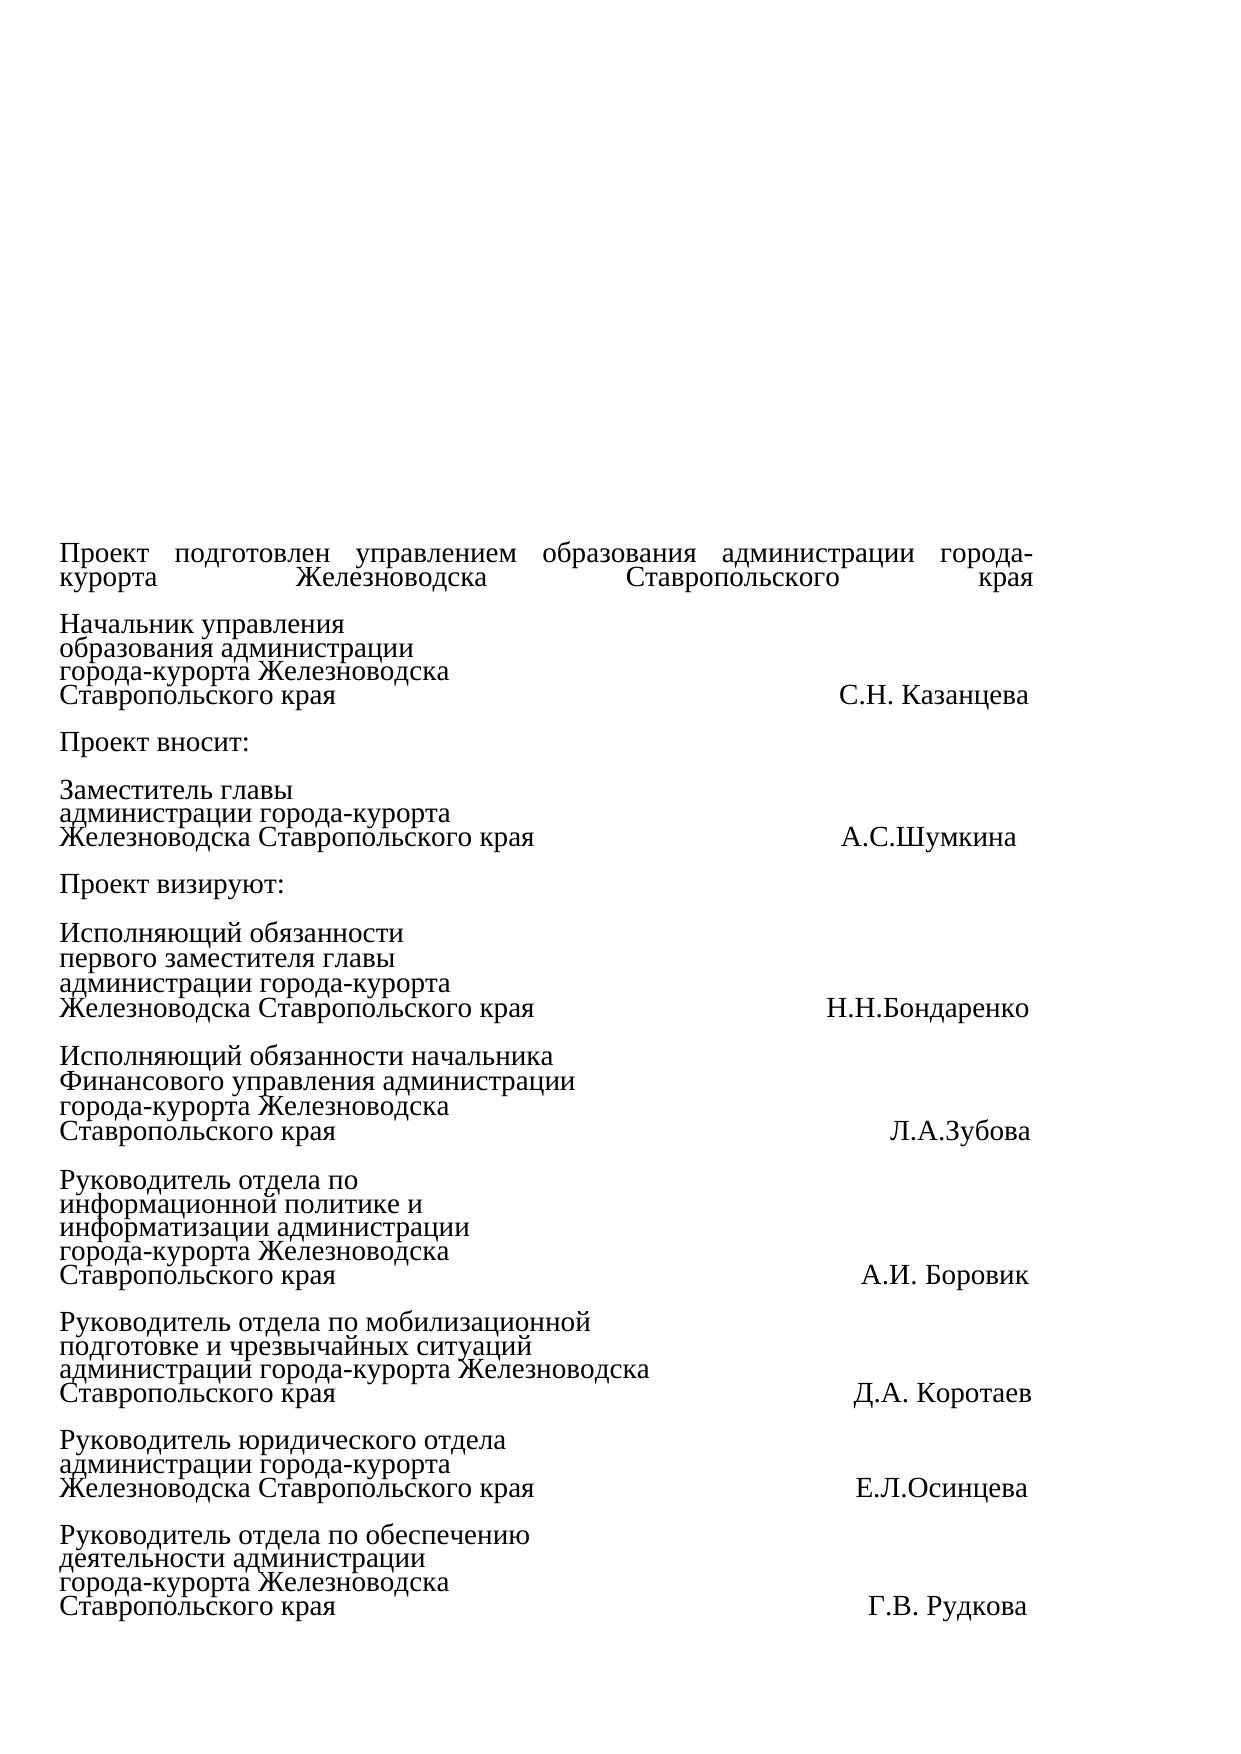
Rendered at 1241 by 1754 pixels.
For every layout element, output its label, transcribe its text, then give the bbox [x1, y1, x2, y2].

text города-курорта Железноводска [59, 1573, 1034, 1596]
text Руководитель юридического отдела [59, 1431, 1034, 1454]
text города-курорта Железноводска [59, 662, 1034, 686]
text Руководитель отдела по обеспечению [59, 1525, 1034, 1549]
text деятельности администрации [59, 1549, 1034, 1573]
text подготовке и чрезвычайных ситуаций [59, 1336, 1034, 1360]
text Заместитель главы [59, 780, 1034, 804]
text администрации города-курорта Железноводска [59, 1360, 1034, 1383]
text Проект визируют: [59, 875, 1034, 898]
text Ставропольского края Л.А.Зубова [59, 1121, 1181, 1146]
text образования администрации [59, 638, 1034, 662]
text Железноводска Ставропольского края А.С.Шумкина [59, 827, 1034, 851]
text первого заместителя главы [59, 947, 1181, 972]
text Проект вносит: [59, 733, 1034, 757]
text Исполняющий обязанности [59, 922, 1181, 947]
text администрации города-курорта [59, 1454, 1034, 1478]
text Руководитель отдела по мобилизационной [59, 1313, 1034, 1336]
text Финансового управления администрации [59, 1071, 1181, 1096]
text города-курорта Железноводска [59, 1096, 1181, 1121]
text администрации города-курорта [59, 972, 1181, 997]
text информационной политике и [101, 1194, 1034, 1218]
text Железноводска Ставропольского края Е.Л.Осинцева [59, 1478, 1034, 1502]
text Ставропольского края Д.А. Коротаев [59, 1383, 860, 1407]
text Ставропольского края Д.А. Коротаев [870, 1383, 1034, 1407]
text Ставропольского края С.Н. Казанцева [59, 686, 1034, 709]
text информатизации администрации [101, 1218, 1034, 1242]
text Проект подготовлен управлением образования администрации города-курорта Железноводска Ставропольского края [59, 544, 1034, 615]
text Железноводска Ставропольского края Н.Н.Бондаренко [59, 997, 1181, 1022]
text Руководитель отдела по [59, 1171, 1034, 1194]
text Начальник управления [59, 615, 1034, 638]
text Исполняющий обязанности начальника [59, 1046, 1181, 1071]
text администрации города-курорта [59, 804, 1034, 827]
text Ставропольского края Г.В. Рудкова [59, 1596, 1034, 1620]
text Ставропольского края А.И. Боровик [59, 1265, 1034, 1289]
text города-курорта Железноводска [59, 1242, 1034, 1265]
